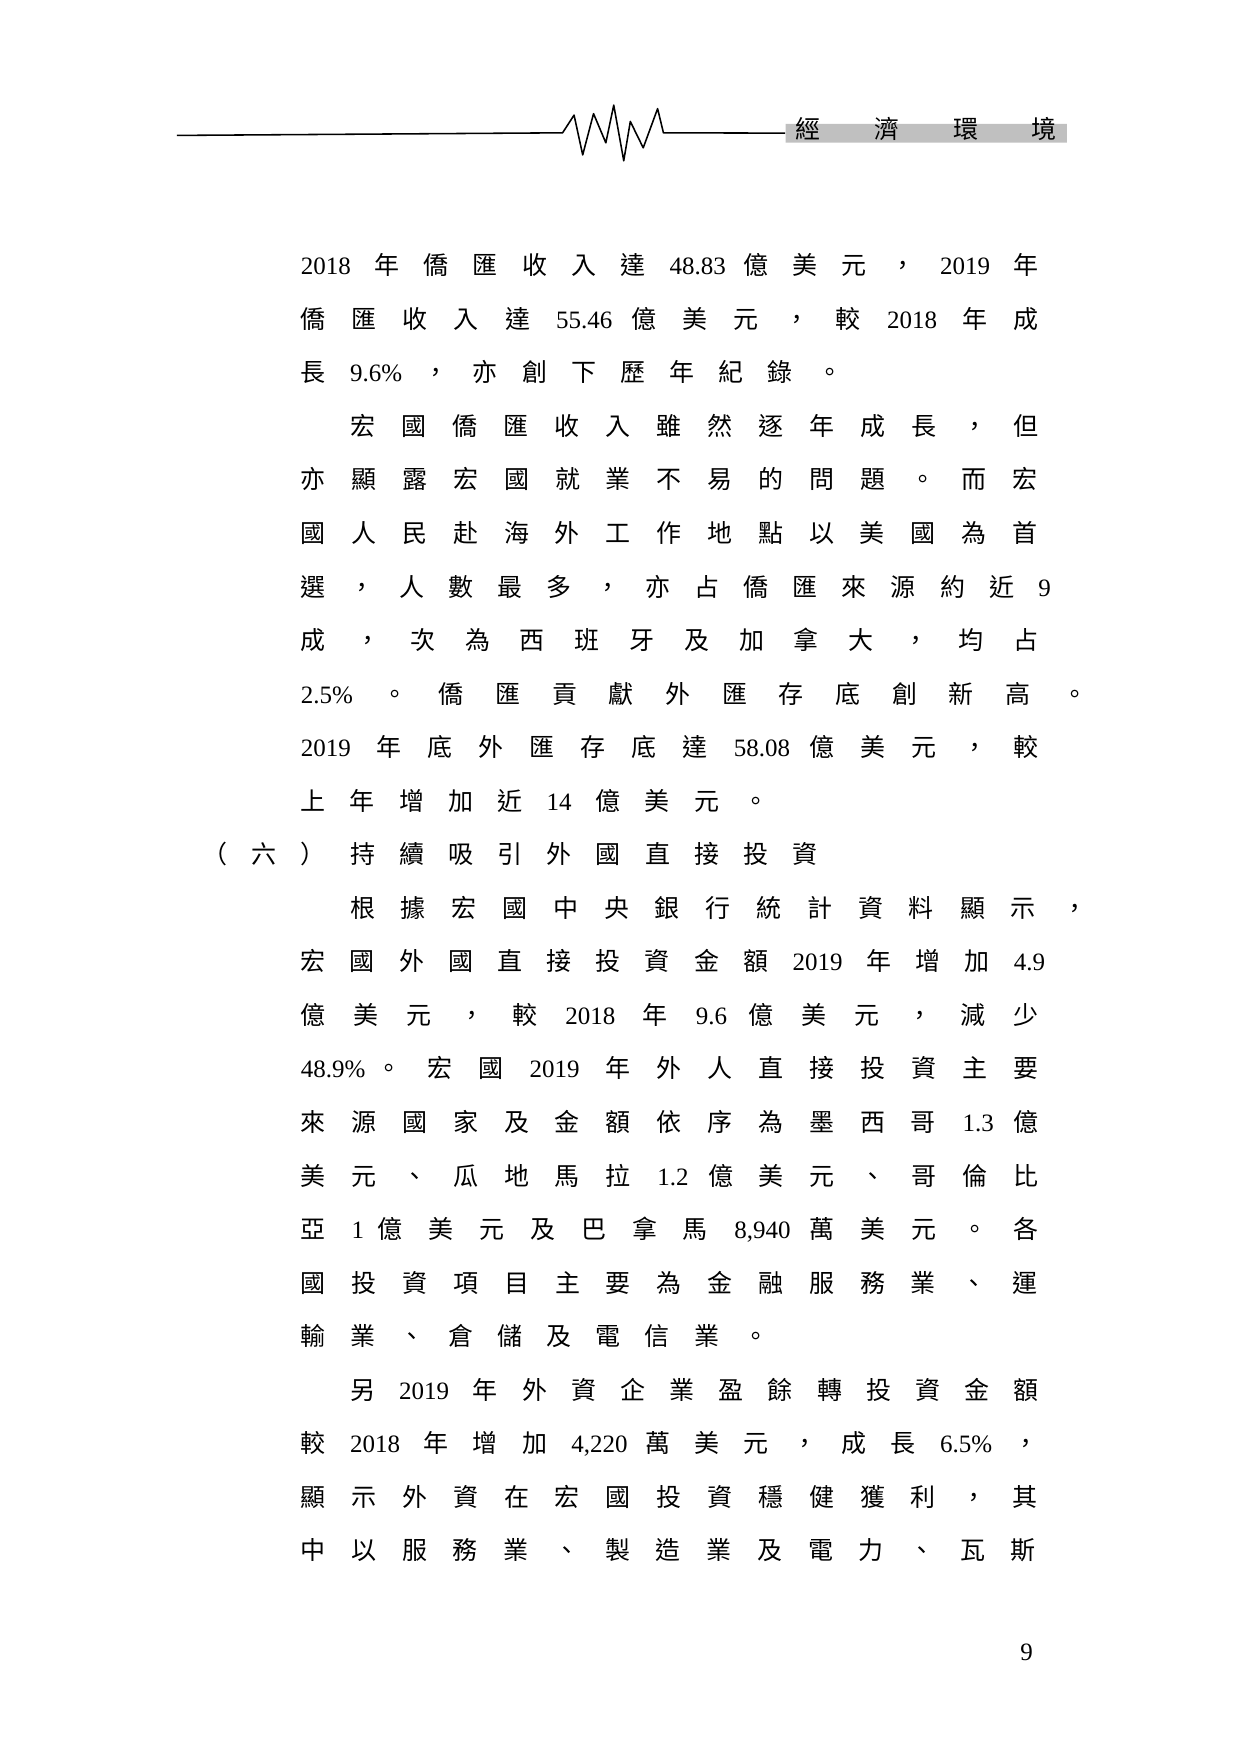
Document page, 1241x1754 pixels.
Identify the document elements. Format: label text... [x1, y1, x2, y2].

text 根據宏國中央銀行統計資料顯示，宏國外國直接投資金額2019年增加4.9億美元，較2018年9.6億美元，減少48.9%。宏國2019年外人直接投資主要來源國家及金額依序為墨西哥1.3億美元、瓜地馬拉1.2億美元、哥倫比亞1億美元及巴拿馬8,940萬美元。各國投資項目主要為金融服務業、運輸業、倉儲及電信業。 [276, 880, 1063, 1362]
text （六）持續吸引外國直接投資 [202, 826, 1063, 880]
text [276, 237, 1063, 398]
text 宏國僑匯收入雖然逐年成長，但亦顯露宏國就業不易的問題。而宏國人民赴海外工作地點以美國為首選，人數最多，亦占僑匯來源約近9成，次為西班牙及加拿大，均占2.5%。僑匯貢獻外匯存底創新高。2019年底外匯存底達58.08億美元，較上年增加近14億美元。 [276, 398, 1063, 826]
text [276, 1362, 1063, 1576]
